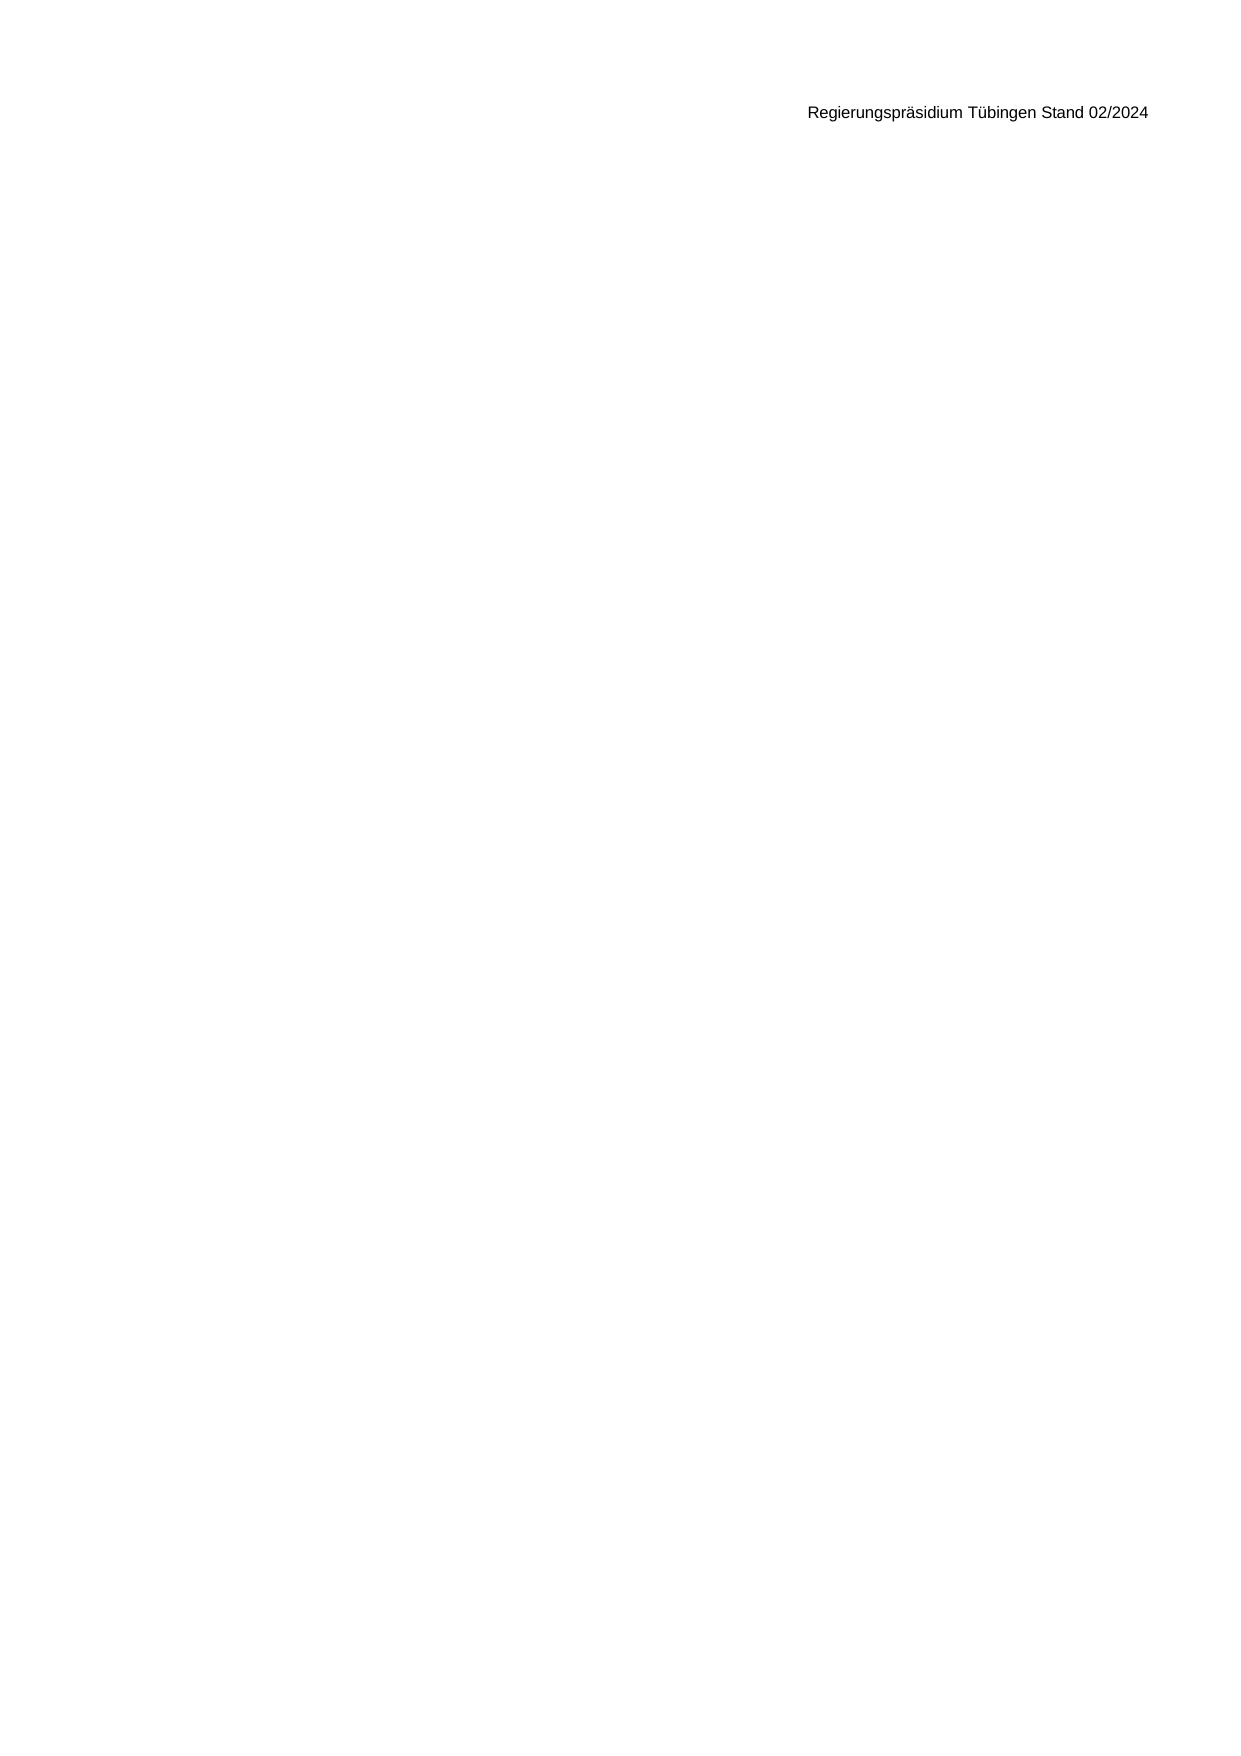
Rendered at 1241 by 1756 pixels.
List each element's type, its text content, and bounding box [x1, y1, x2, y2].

text Regierungspräsidium Tübingen Stand 02/2024 [807, 103, 1163, 122]
